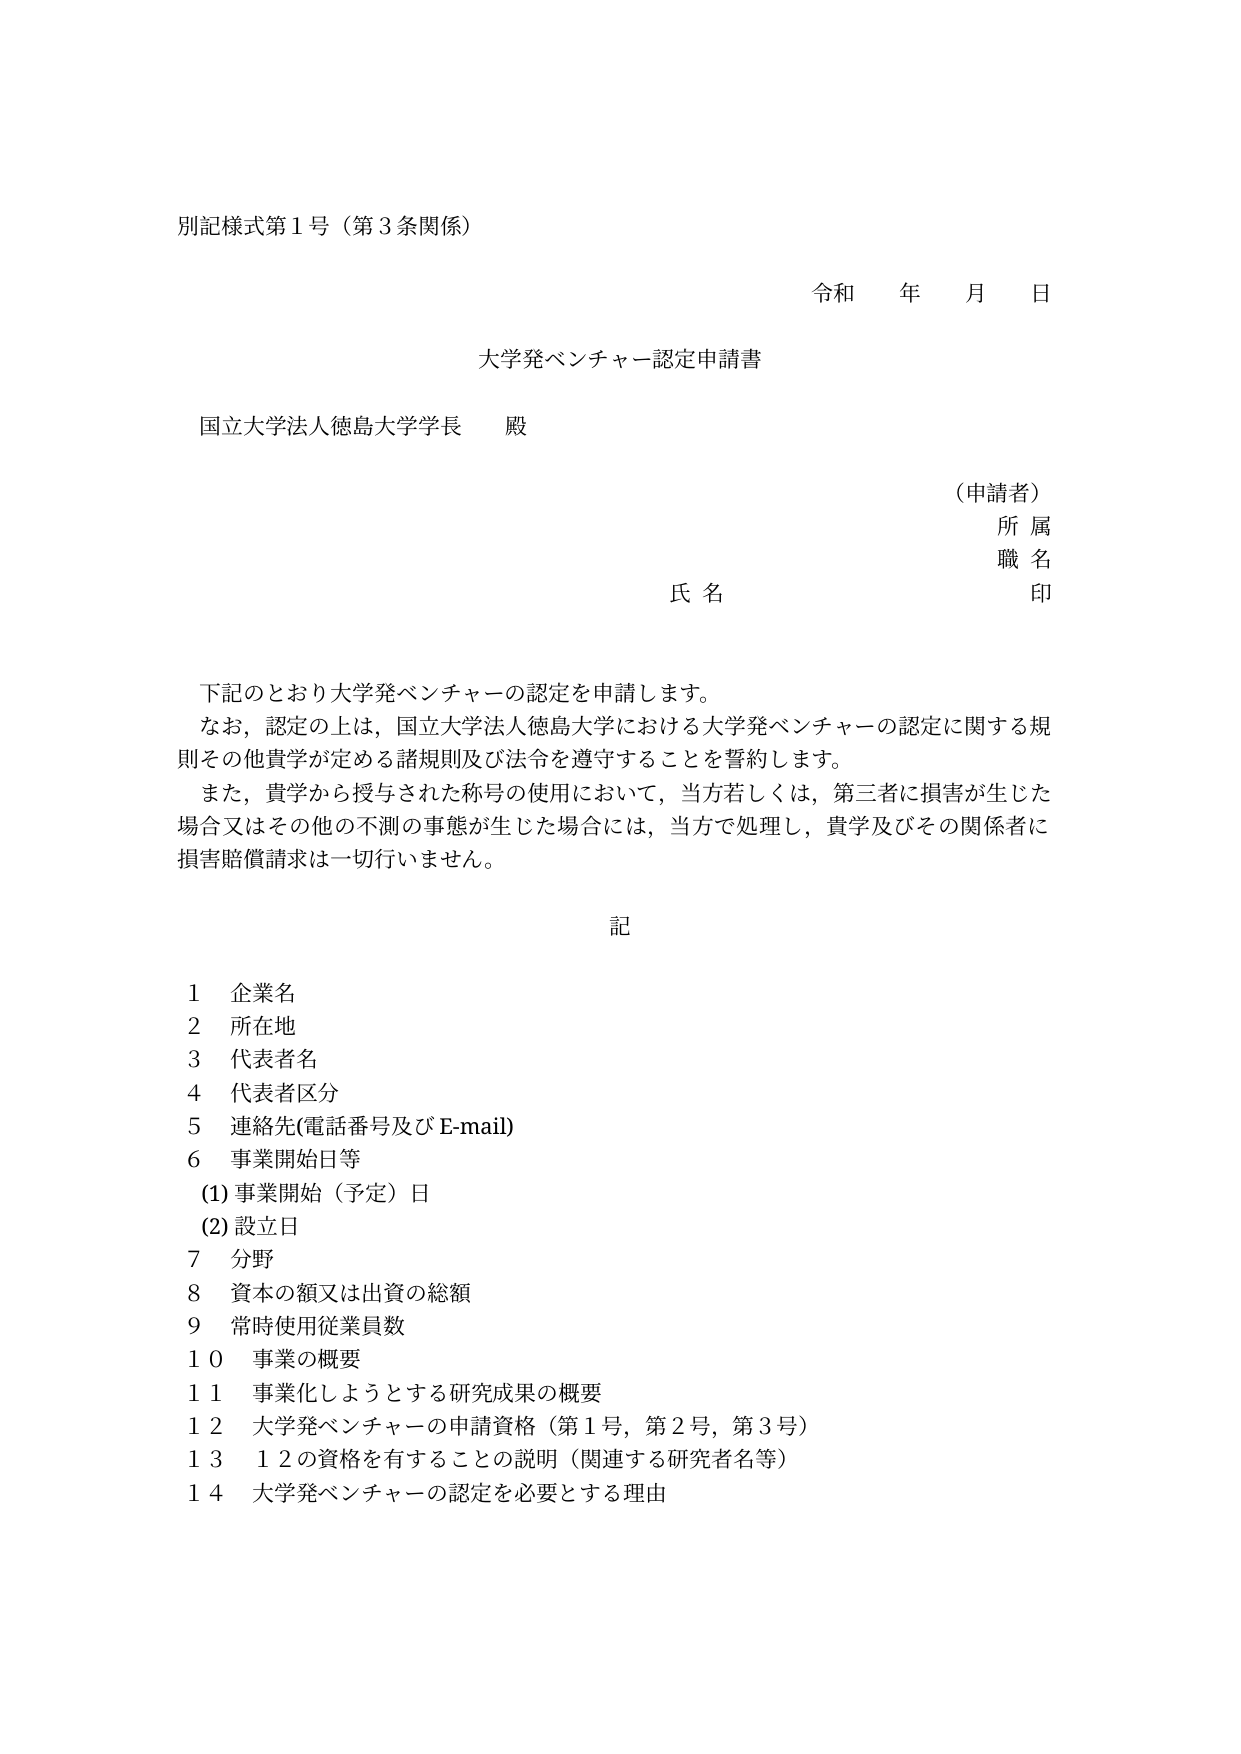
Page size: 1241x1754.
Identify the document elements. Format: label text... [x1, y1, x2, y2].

text 記 [177, 908, 1063, 942]
text 所属 [177, 508, 1052, 542]
text １４ 大学発ベンチャーの認定を必要とする理由 [184, 1475, 1063, 1508]
text 国立大学法人徳島大学学長 殿 [199, 408, 1063, 442]
text (1) 事業開始（予定）日 [201, 1175, 1063, 1208]
text ９ 常時使用従業員数 [184, 1308, 1063, 1342]
text １２ 大学発ベンチャーの申請資格（第１号，第２号，第３号） [184, 1408, 1063, 1442]
text また，貴学から授与された称号の使用において，当方若しくは，第三者に損害が生じた場合又はその他の不測の事態が生じた場合には，当方で処理し，貴学及びその関係者に損害賠償請求は一切行いません。 [177, 775, 1052, 875]
text 別記様式第１号（第３条関係） [177, 208, 1063, 242]
text １０ 事業の概要 [184, 1342, 1063, 1375]
text （申請者） [177, 475, 1052, 508]
text (2) 設立日 [201, 1208, 1063, 1242]
text 氏名 印 [177, 575, 1052, 608]
text 下記のとおり大学発ベンチャーの認定を申請します。 [177, 675, 1063, 708]
text ８ 資本の額又は出資の総額 [184, 1275, 1063, 1308]
text ４ 代表者区分 [184, 1075, 1063, 1108]
text ７ 分野 [184, 1242, 1063, 1275]
text 大学発ベンチャー認定申請書 [177, 342, 1063, 375]
text １３ １２の資格を有することの説明（関連する研究者名等） [184, 1442, 1063, 1475]
text ２ 所在地 [184, 1008, 1063, 1042]
text ６ 事業開始日等 [184, 1142, 1063, 1175]
text １１ 事業化しようとする研究成果の概要 [184, 1375, 1063, 1408]
text ５ 連絡先(電話番号及びE-mail) [184, 1108, 1063, 1142]
text 令和 年 月 日 [177, 275, 1052, 308]
text 職名 [177, 542, 1052, 575]
text なお，認定の上は，国立大学法人徳島大学における大学発ベンチャーの認定に関する規則その他貴学が定める諸規則及び法令を遵守することを誓約します。 [177, 708, 1052, 775]
text １ 企業名 [184, 975, 1063, 1008]
text ３ 代表者名 [184, 1042, 1063, 1075]
